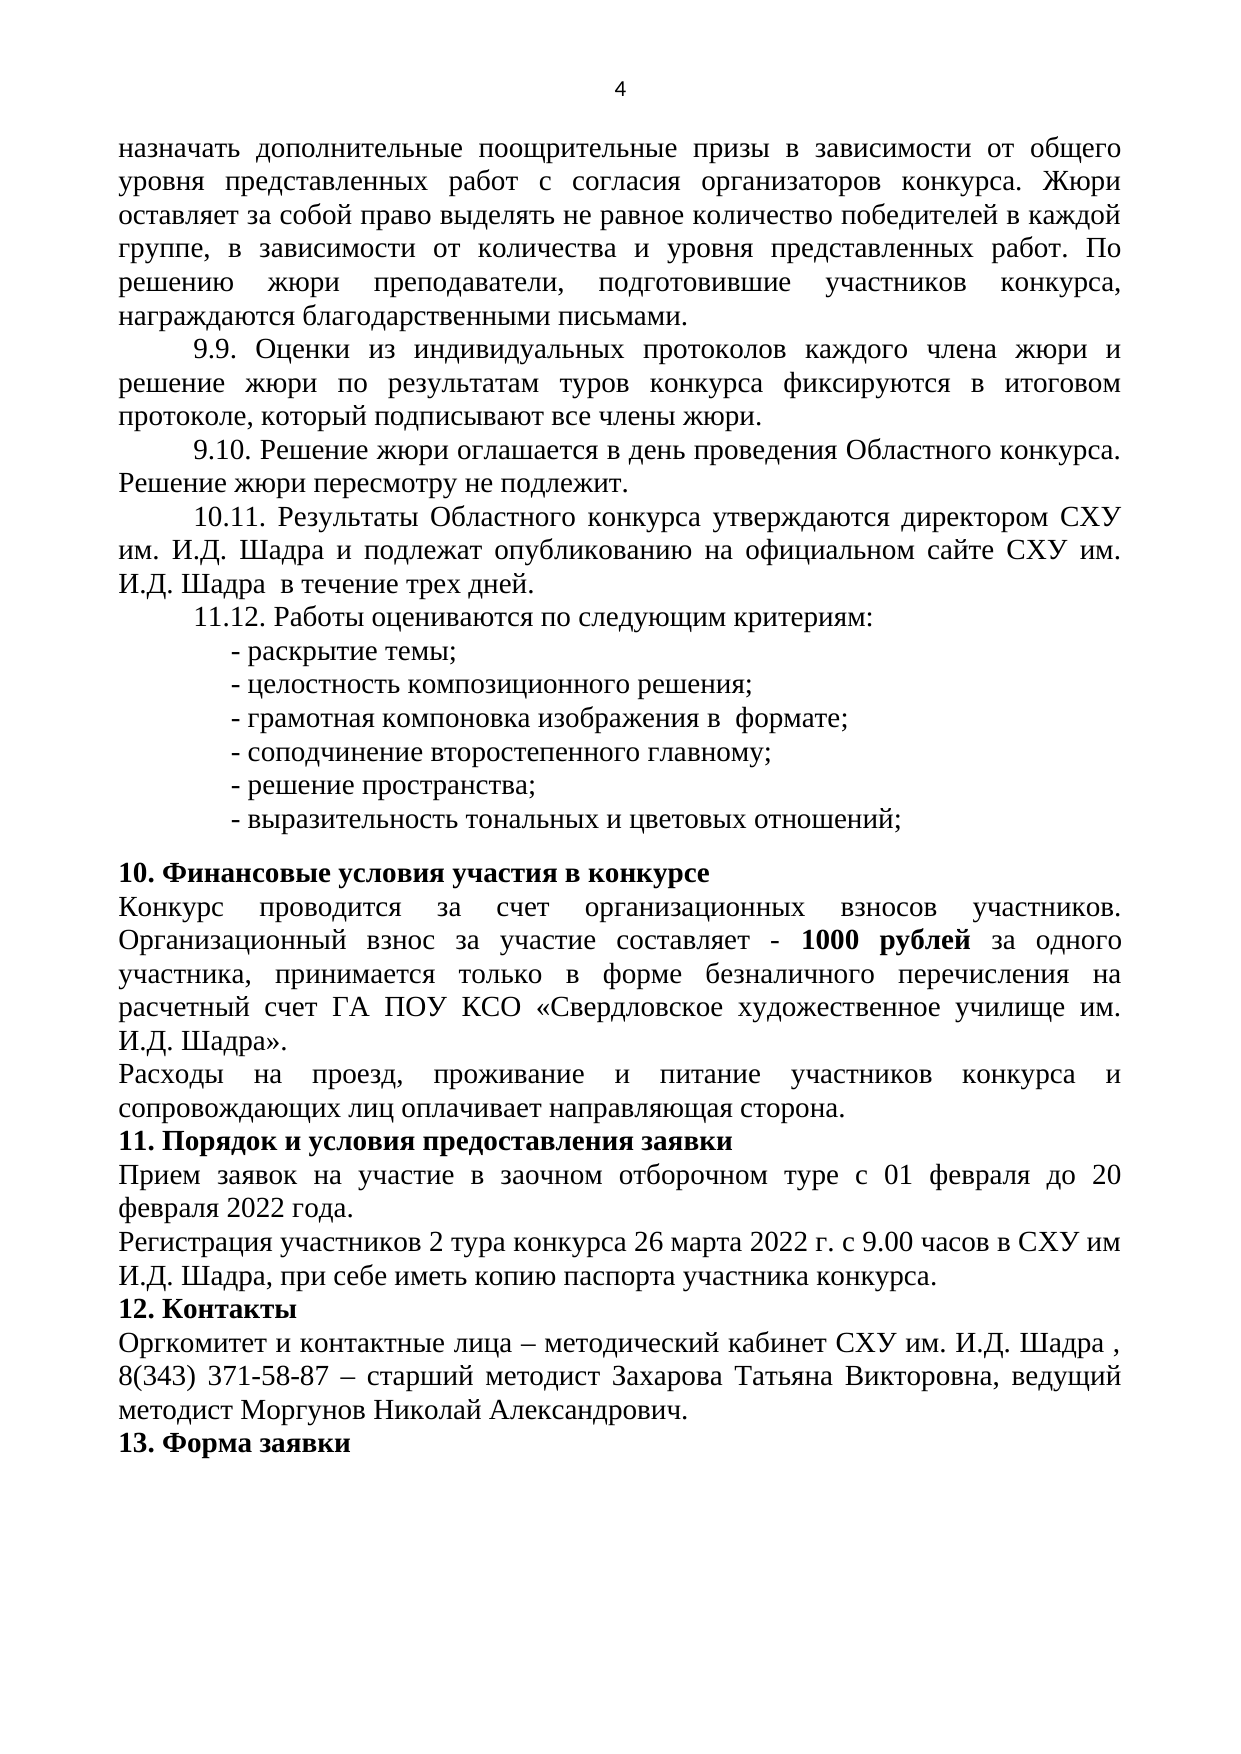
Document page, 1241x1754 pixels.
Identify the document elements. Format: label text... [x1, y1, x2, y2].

text 10. Финансовые условия участия в конкурсе [118, 855, 1122, 889]
text 12. Контакты [118, 1291, 1122, 1325]
text 11.12. Работы оцениваются по следующим критериям: [118, 599, 1122, 633]
text 9.9. Оценки из индивидуальных протоколов каждого члена жюри и решение жюри по результатам туров конкурса фиксируются в итоговом протоколе, который подписывают все члены жюри. [118, 331, 1122, 432]
text 13. Форма заявки [118, 1425, 1122, 1459]
text Расходы на проезд, проживание и питание участников конкурса и сопровождающих лиц оплачивает направляющая сторона. [118, 1056, 1122, 1123]
list - соподчинение второстепенного главному; [231, 734, 1122, 767]
list - раскрытие темы; [231, 633, 1122, 667]
text Регистрация участников 2 тура конкурса 26 марта 2022 г. с 9.00 часов в СХУ им И.Д. Шадра, при себе иметь копию паспорта участника конкурса. [118, 1224, 1122, 1291]
list - выразительность тональных и цветовых отношений; [231, 801, 1122, 834]
list - решение пространства; [231, 767, 1122, 801]
text 9.10. Решение жюри оглашается в день проведения Областного конкурса. Решение жюри пересмотру не подлежит. [118, 432, 1122, 499]
list - грамотная компоновка изображения в формате; [231, 700, 1122, 734]
text Оргкомитет и контактные лица – методический кабинет СХУ им. И.Д. Шадра , 8(343) 371-58-87 – старший методист Захарова Татьяна Викторовна, ведущий методист Моргунов Николай Александрович. [118, 1325, 1122, 1425]
list - целостность композиционного решения; [231, 667, 1122, 700]
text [118, 130, 1122, 331]
text 10.11. Результаты Областного конкурса утверждаются директором СХУ им. И.Д. Шадра и подлежат опубликованию на официальном сайте СХУ им. И.Д. Шадра в течение трех дней. [118, 499, 1122, 599]
text Прием заявок на участие в заочном отборочном туре с 01 февраля до 20 февраля 2022 года. [118, 1157, 1122, 1224]
text 11. Порядок и условия предоставления заявки [118, 1123, 1122, 1157]
text Конкурс проводится за счет организационных взносов участников. Организационный взнос за участие составляет - 1000 рублей за одного участника, принимается только в форме безналичного перечисления на расчетный счет ГА ПОУ КСО «Свердловское художественное училище им. И.Д. Шадра». [118, 889, 1122, 1056]
